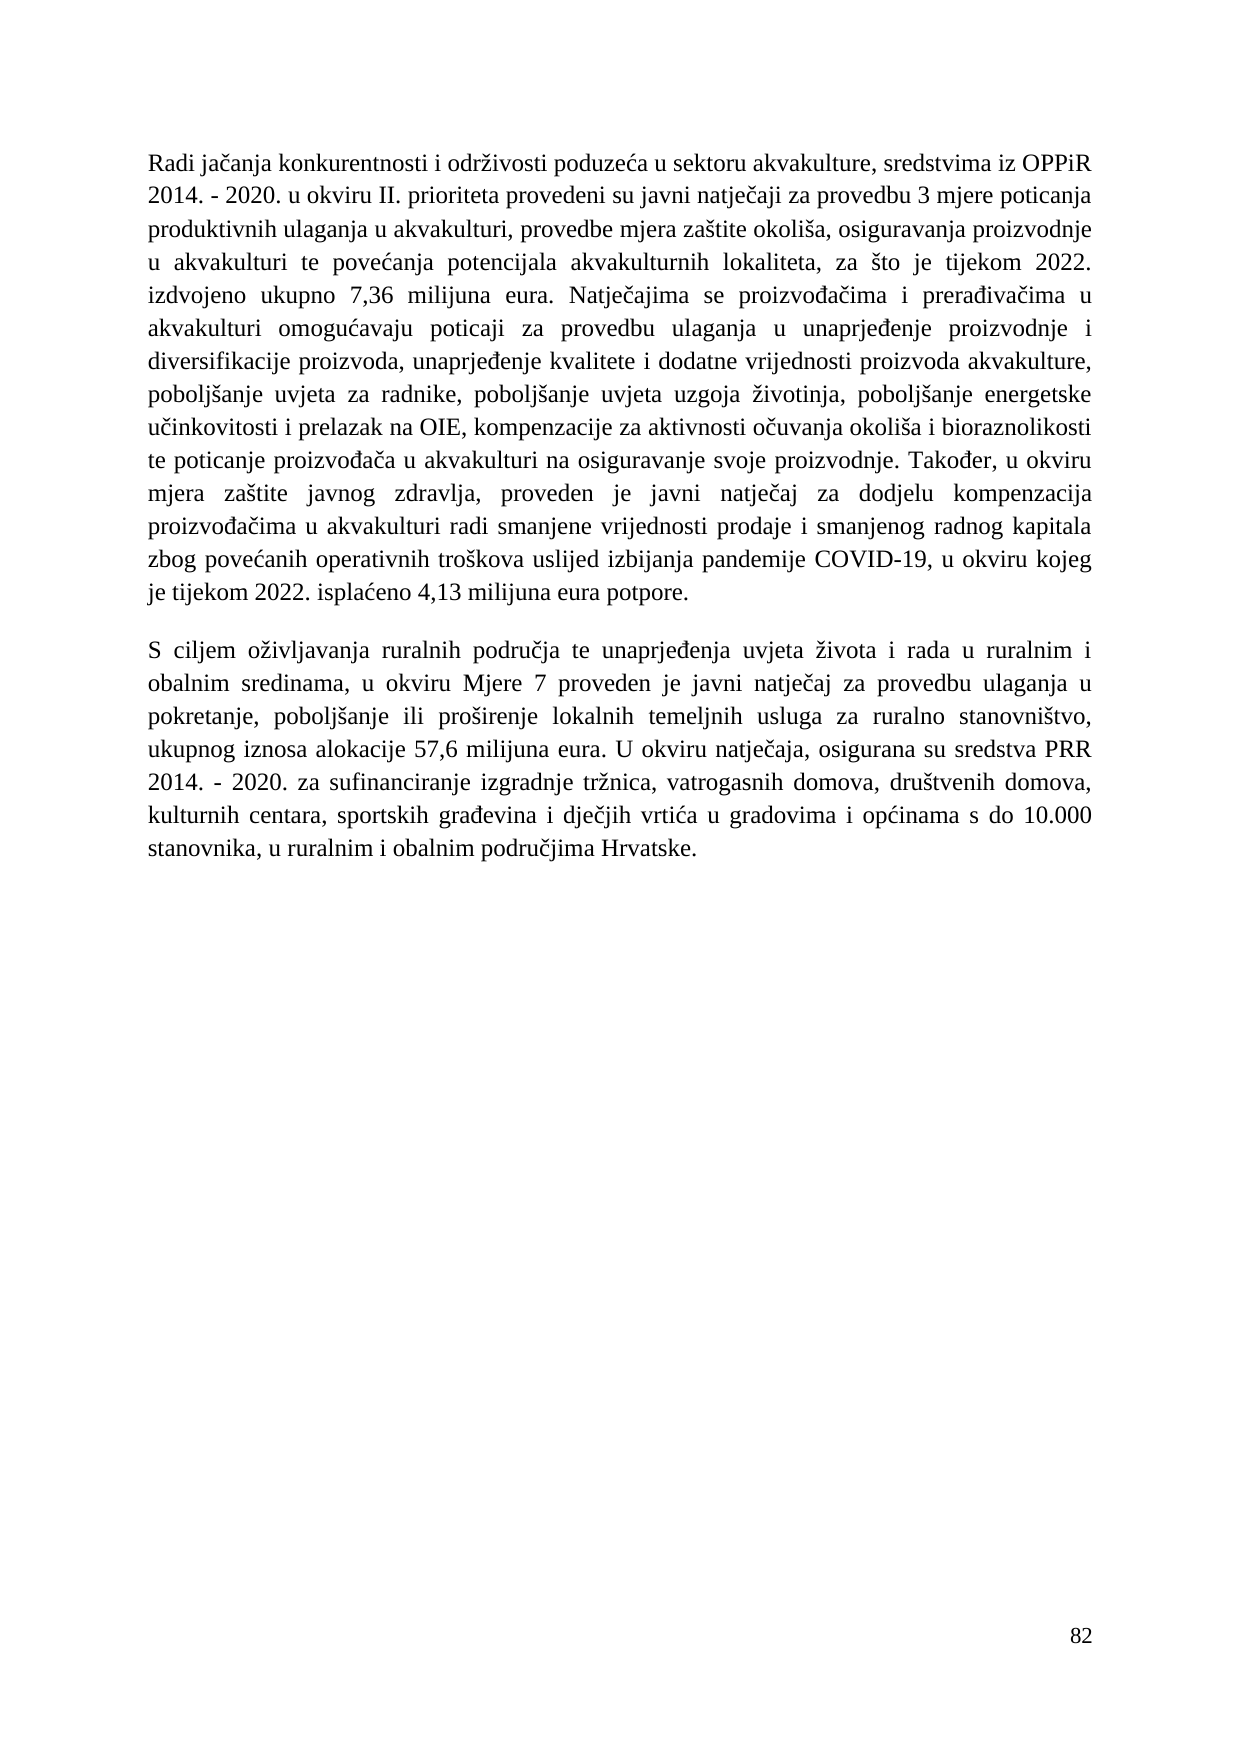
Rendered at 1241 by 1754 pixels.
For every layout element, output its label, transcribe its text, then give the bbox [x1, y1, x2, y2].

text S ciljem oživljavanja ruralnih područja te unaprjeđenja uvjeta života i rada u ruralnim i obalnim sredinama, u okviru Mjere 7 proveden je javni natječaj za provedbu ulaganja u pokretanje, poboljšanje ili proširenje lokalnih temeljnih usluga za ruralno stanovništvo, ukupnog iznosa alokacije 57,6 milijuna eura. U okviru natječaja, osigurana su sredstva PRR 2014. - 2020. za sufinanciranje izgradnje tržnica, vatrogasnih domova, društvenih domova, kulturnih centara, sportskih građevina i dječjih vrtića u gradovima i općinama s do 10.000 stanovnika, u ruralnim i obalnim područjima Hrvatske. [148, 635, 1093, 862]
text Radi jačanja konkurentnosti i održivosti poduzeća u sektoru akvakulture, sredstvima iz OPPiR 2014. - 2020. u okviru II. prioriteta provedeni su javni natječaji za provedbu 3 mjere poticanja produktivnih ulaganja u akvakulturi, provedbe mjera zaštite okoliša, osiguravanja proizvodnje u akvakulturi te povećanja potencijala akvakulturnih lokaliteta, za što je tijekom 2022. izdvojeno ukupno 7,36 milijuna eura. Natječajima se proizvođačima i prerađivačima u akvakulturi omogućavaju poticaji za provedbu ulaganja u unaprjeđenje proizvodnje i diversifikacije proizvoda, unaprjeđenje kvalitete i dodatne vrijednosti proizvoda akvakulture, poboljšanje uvjeta za radnike, poboljšanje uvjeta uzgoja životinja, poboljšanje energetske učinkovitosti i prelazak na OIE, kompenzacije za aktivnosti očuvanja okoliša i bioraznolikosti te poticanje proizvođača u akvakulturi na osiguravanje svoje proizvodnje. Također, u okviru mjera zaštite javnog zdravlja, proveden je javni natječaj za dodjelu kompenzacija proizvođačima u akvakulturi radi smanjene vrijednosti prodaje i smanjenog radnog kapitala zbog povećanih operativnih troškova uslijed izbijanja pandemije COVID-19, u okviru kojeg je tijekom 2022. isplaćeno 4,13 milijuna eura potpore. [148, 148, 1093, 606]
